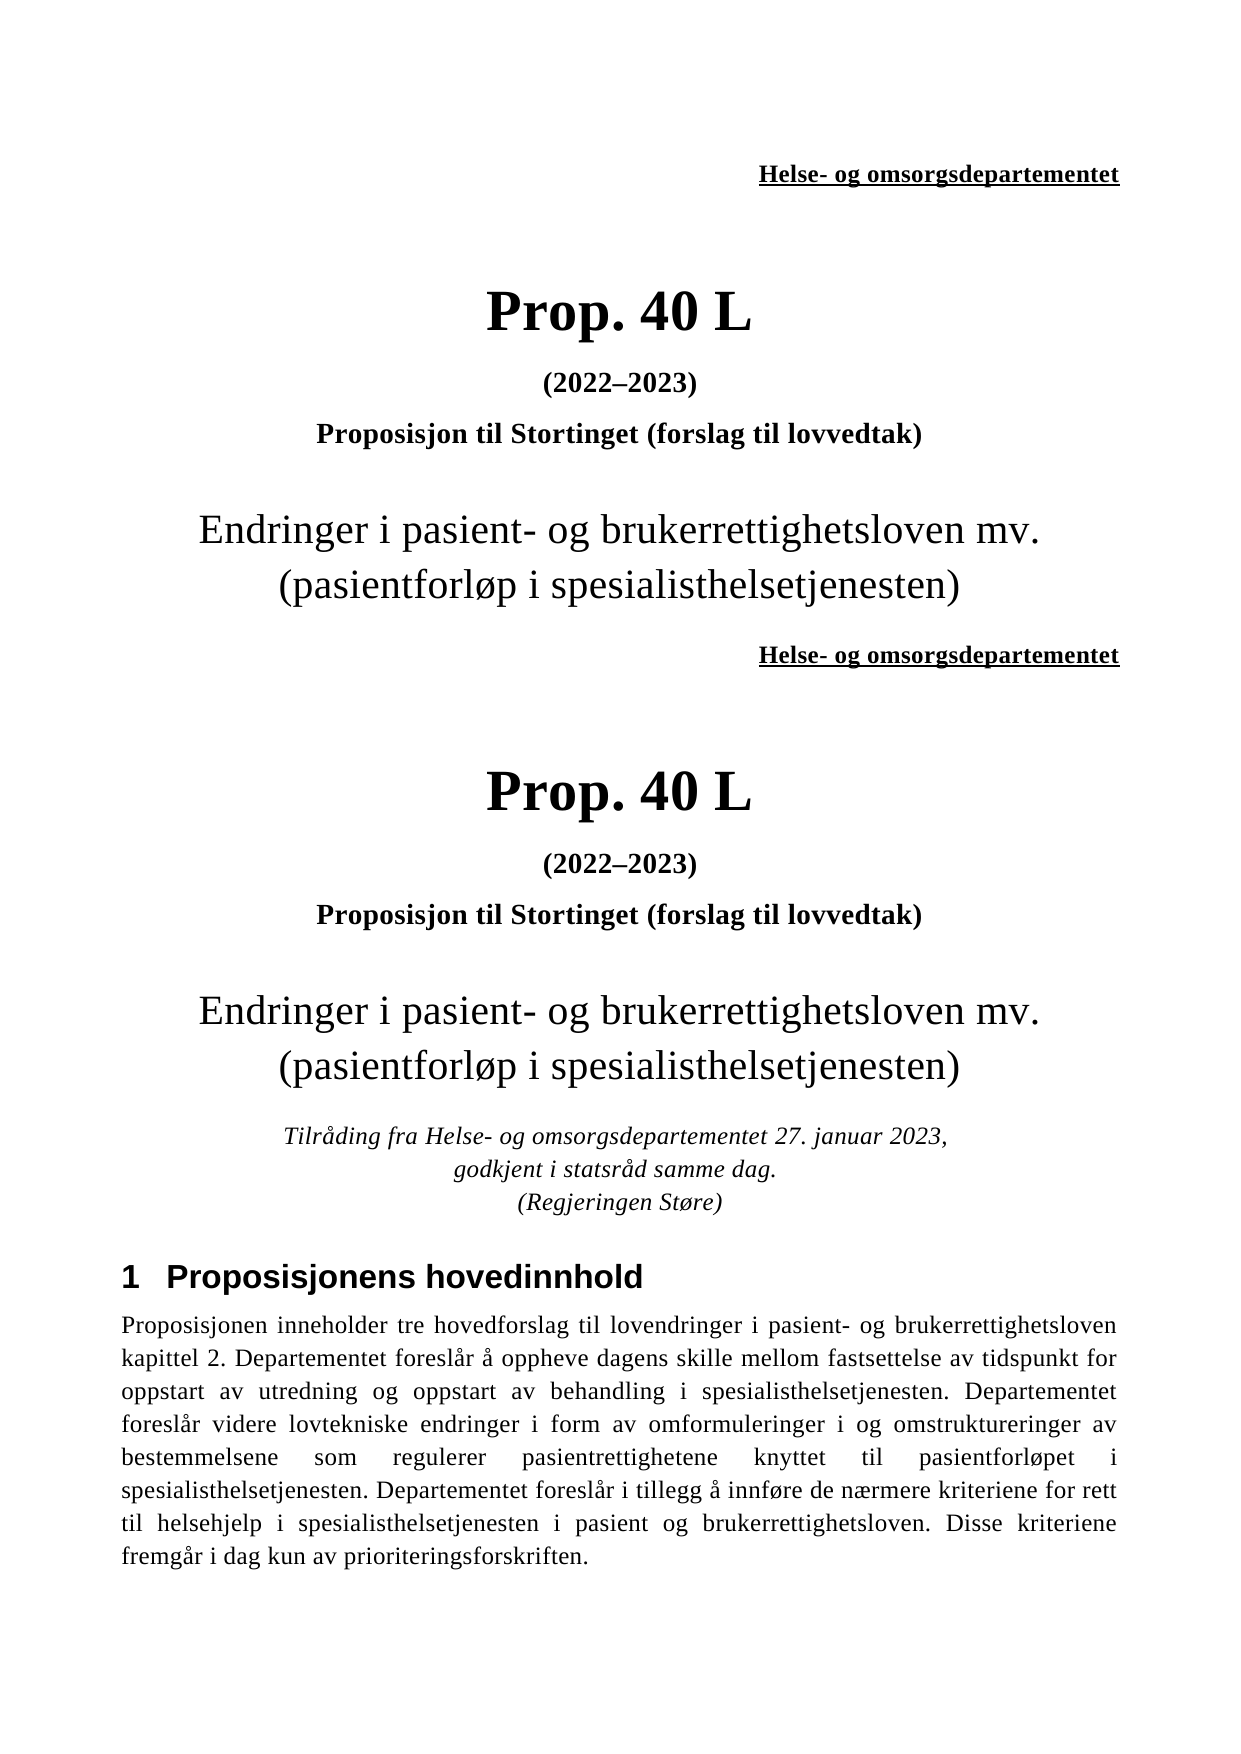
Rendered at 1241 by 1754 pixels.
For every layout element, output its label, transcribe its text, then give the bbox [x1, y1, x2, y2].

text Proposisjonen inneholder tre hovedforslag til lovendringer i pasient- og brukerrettighetsloven kapittel 2. Departementet foreslår å oppheve dagens skille mellom fastsettelse av tidspunkt for oppstart av utredning og oppstart av behandling i spesialisthelsetjenesten. Departementet foreslår videre lovtekniske endringer i form av omformuleringer i og omstruktureringer av bestemmelsene som regulerer pasientrettighetene knyttet til pasientforløpet i spesialisthelsetjenesten. Departementet foreslår i tillegg å innføre de nærmere kriteriene for rett til helsehjelp i spesialisthelsetjenesten i pasient og brukerrettighetsloven. Disse kriteriene fremgår i dag kun av prioriteringsforskriften. [121, 1310, 1119, 1570]
text Endringer i pasient- og brukerrettighetsloven mv. (pasientforløp i spesialisthelsetjenesten) [121, 986, 1119, 1088]
text Proposisjon til Stortinget (forslag til lovvedtak) [121, 897, 1119, 931]
text Tilråding fra Helse- og omsorgsdepartementet 27. januar 2023, godkjent i statsråd samme dag. (Regjeringen Støre) [121, 1121, 1119, 1216]
subtitle Proposisjonens hovedinnhold [121, 1257, 1119, 1296]
text (2022–2023) [121, 846, 1119, 879]
text (2022–2023) [121, 365, 1119, 399]
text Proposisjon til Stortinget (forslag til lovvedtak) [121, 416, 1119, 450]
text Helse- og omsorgsdepartementet [121, 159, 1119, 188]
text Helse- og omsorgsdepartementet [121, 640, 1119, 669]
text Endringer i pasient- og brukerrettighetsloven mv. (pasientforløp i spesialisthelsetjenesten) [121, 505, 1119, 608]
text Prop. 40 L [121, 276, 1119, 343]
text Prop. 40 L [121, 756, 1119, 823]
